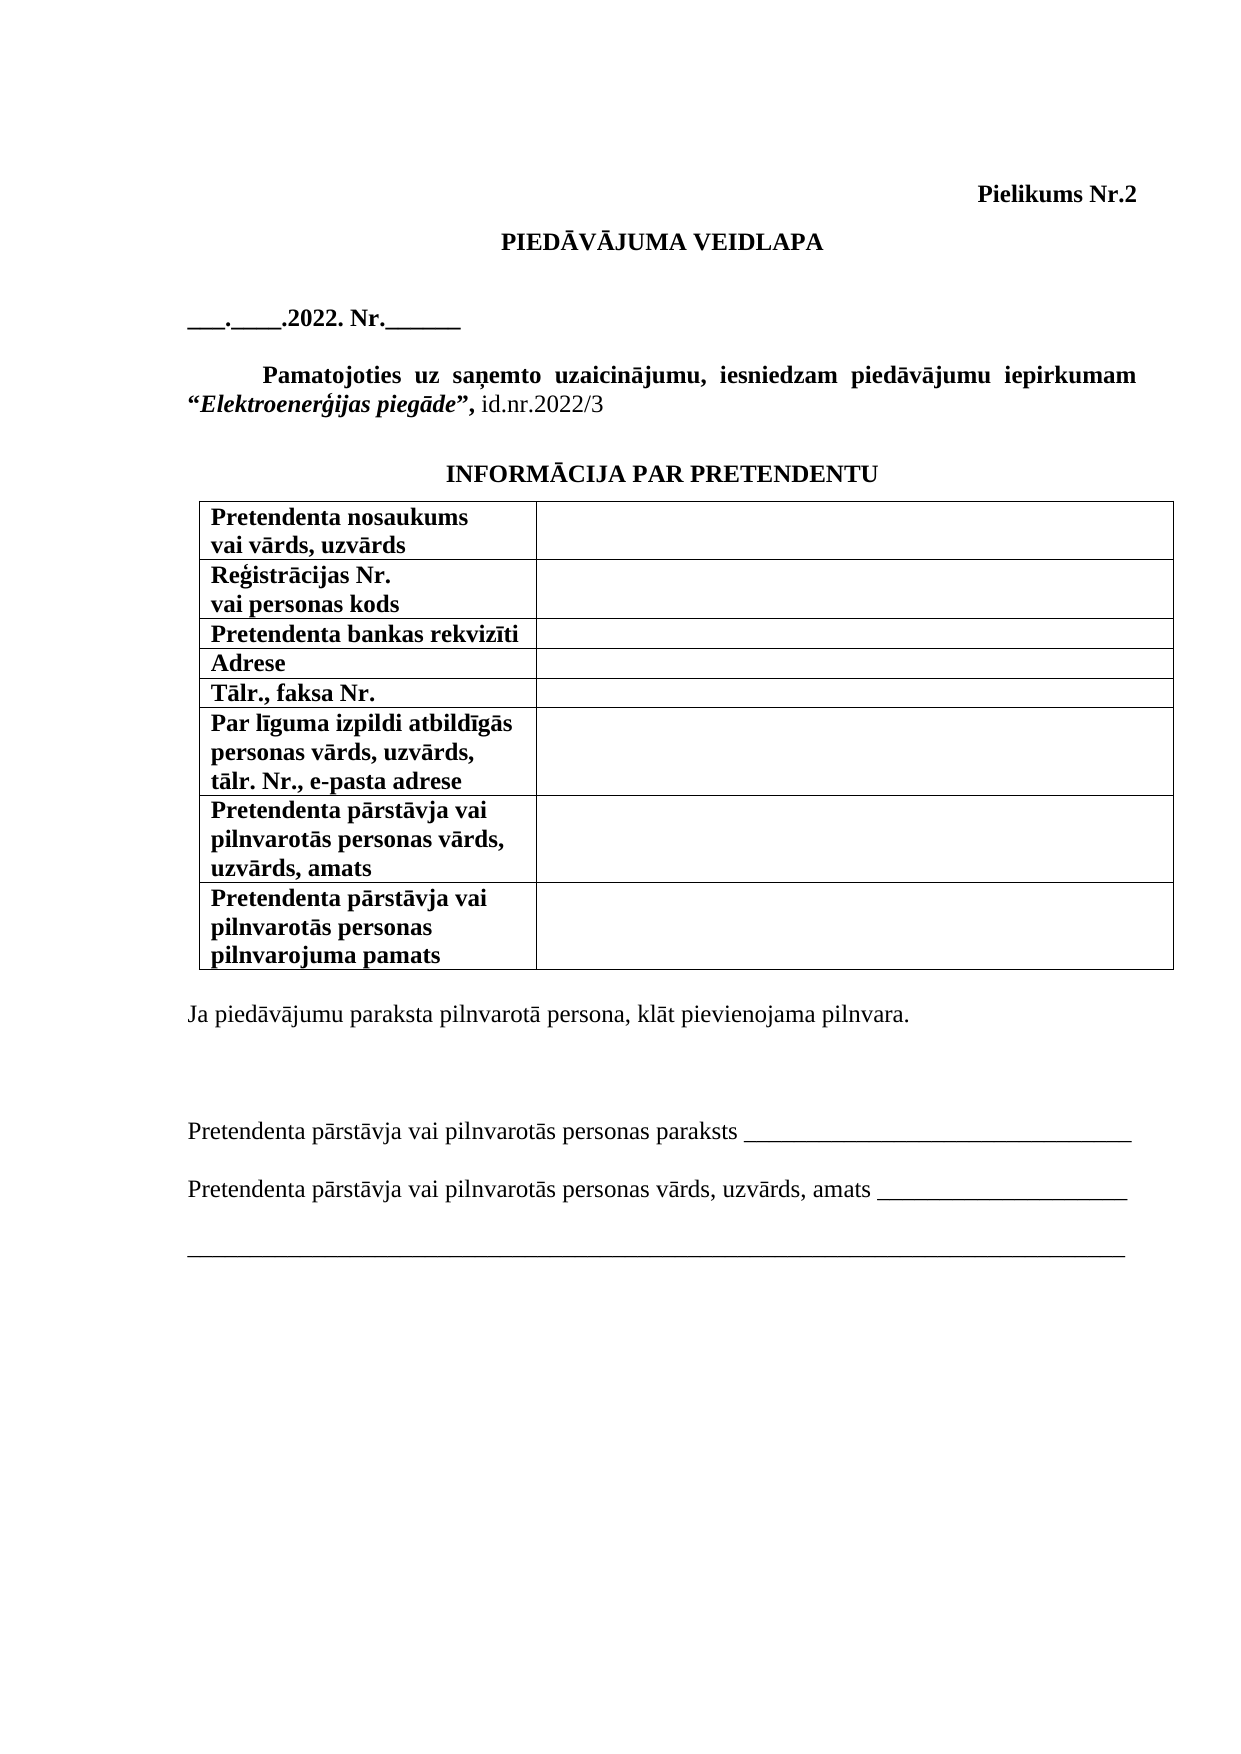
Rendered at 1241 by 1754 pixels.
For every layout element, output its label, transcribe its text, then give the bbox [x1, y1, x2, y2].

table_cell Pretendenta pārstāvja vai pilnvarotās personas pilnvarojuma pamats [200, 883, 536, 969]
table_cell Tālr., faksa Nr. [200, 679, 536, 707]
table_header [537, 502, 1173, 559]
table_cell Adrese [200, 649, 536, 677]
table_cell Pretendenta bankas rekvizīti [200, 619, 536, 647]
table_cell Par līguma izpildi atbildīgās personas vārds, uzvārds, tālr. Nr., e-pasta adrese [200, 708, 536, 794]
table_cell [537, 560, 1173, 618]
table_cell [537, 708, 1173, 794]
text ___________________________________________________________________________ [187, 1231, 1137, 1260]
text Pamatojoties uz saņemto uzaicinājumu, iesniedzam piedāvājumu iepirkumam “Elektroenerģijas piegāde”, id.nr.2022/3 [187, 361, 1137, 418]
text Pretendenta pārstāvja vai pilnvarotās personas vārds, uzvārds, amats ____________________ [187, 1174, 1137, 1203]
table_header Pretendenta nosaukums vai vārds, uzvārds [200, 502, 536, 559]
text Ja piedāvājumu paraksta pilnvarotā persona, klāt pievienojama pilnvara. [187, 999, 1137, 1028]
table_cell [537, 796, 1173, 882]
table_cell [537, 883, 1173, 969]
table_cell Reģistrācijas Nr. vai personas kods [200, 560, 536, 618]
table_cell [537, 619, 1173, 647]
text Pretendenta pārstāvja vai pilnvarotās personas paraksts _______________________________ [187, 1116, 1137, 1145]
table_cell [537, 679, 1173, 707]
text ___.____.2022. Nr.______ [187, 303, 1137, 332]
text Pielikums Nr.2 [187, 179, 1137, 208]
text INFORMĀCIJA PAR PRETENDENTU [187, 459, 1137, 488]
table_cell Pretendenta pārstāvja vai pilnvarotās personas vārds, uzvārds, amats [200, 796, 536, 882]
table_cell [537, 649, 1173, 677]
text PIEDĀVĀJUMA VEIDLAPA [187, 227, 1137, 255]
